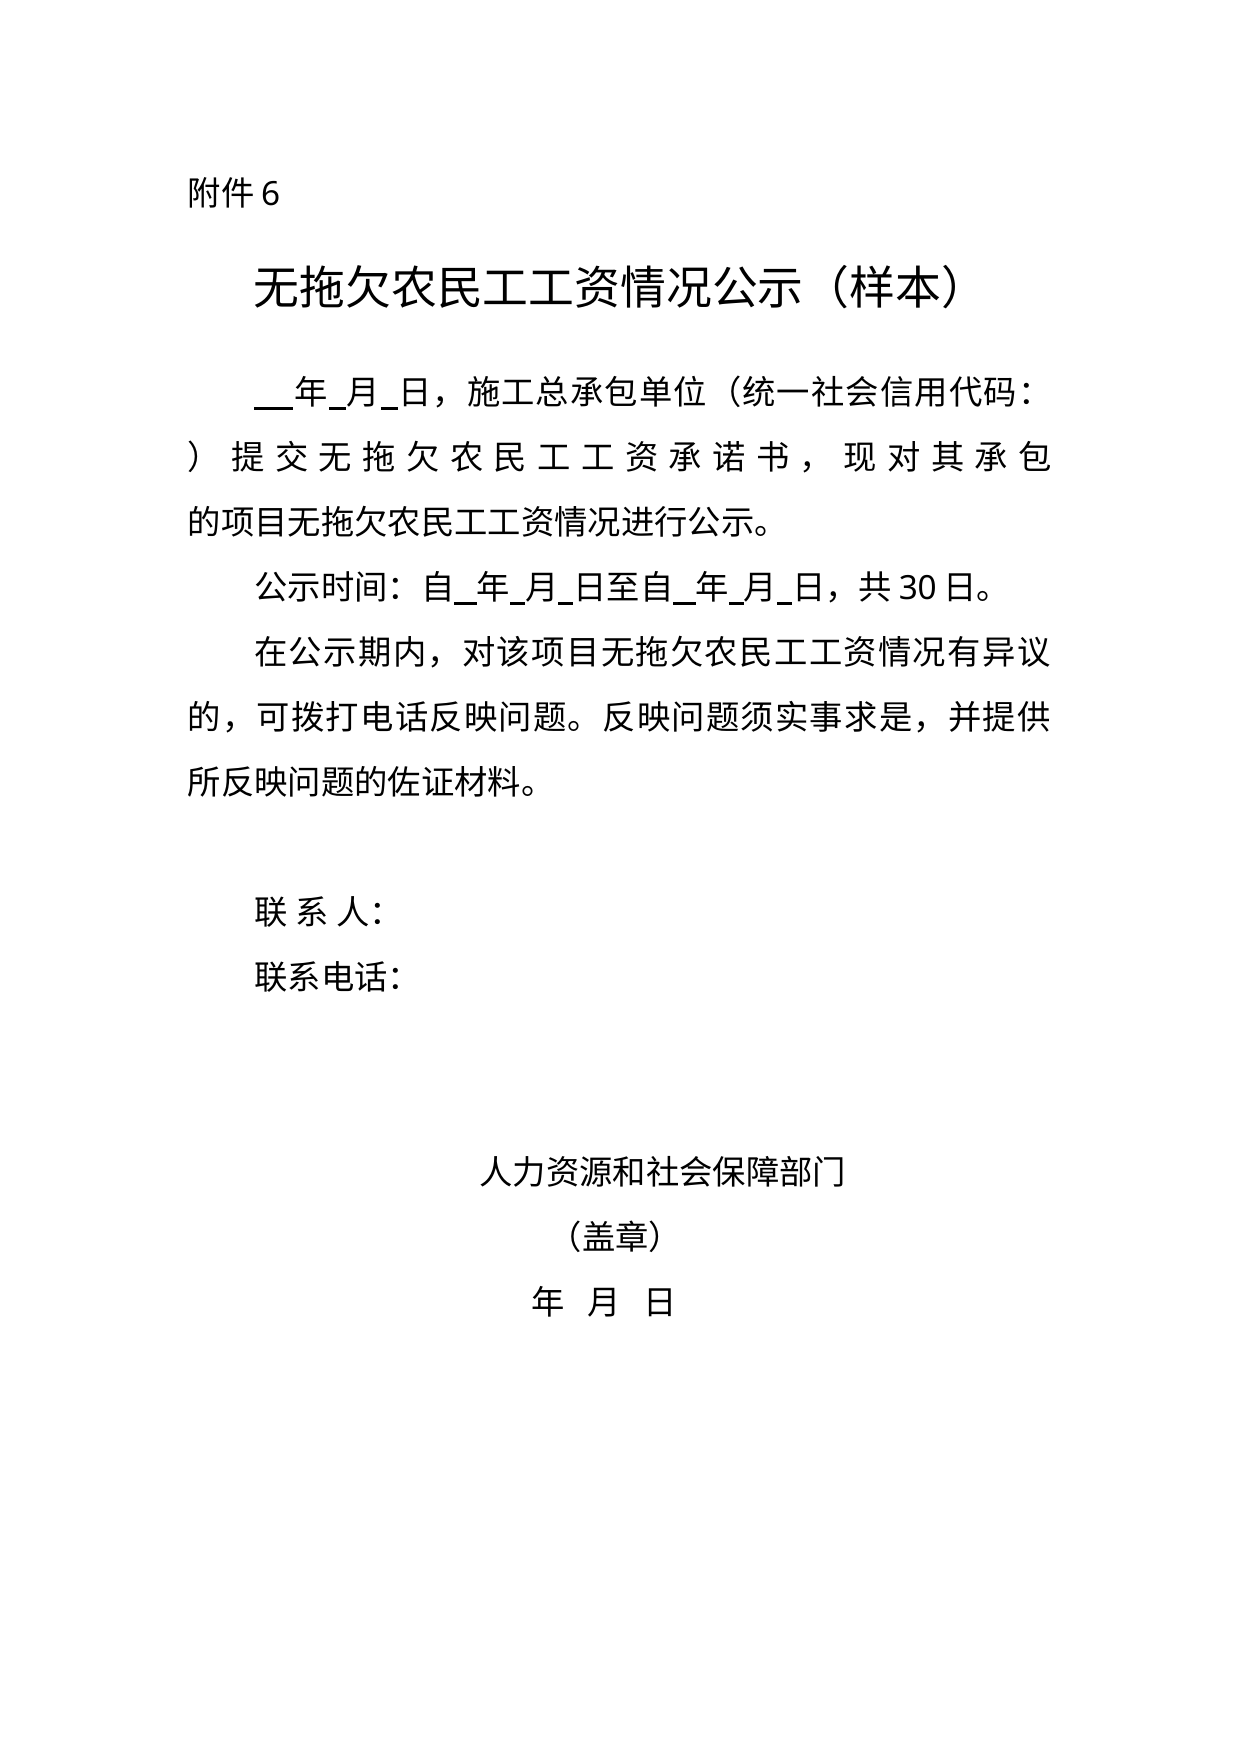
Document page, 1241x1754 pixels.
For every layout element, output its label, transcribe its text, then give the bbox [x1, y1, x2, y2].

text 人力资源和社会保障部门 [187, 1138, 1053, 1203]
text 无拖欠农民工工资情况公示（样本） [187, 258, 1053, 316]
text 联 系 人： [187, 878, 1053, 943]
text 附件6 [187, 162, 1053, 216]
text 在公示期内，对该项目无拖欠农民工工资情况有异议的，可拨打电话反映问题。反映问题须实事求是，并提供所反映问题的佐证材料。 [187, 618, 1053, 813]
text 年 月 日 [187, 1268, 1053, 1333]
text 公示时间：自 年 月 日至自 年 月 日，共30日。 [187, 553, 1053, 618]
text 联系电话： [187, 943, 1053, 1008]
text 年 月 日，施工总承包单位（统一社会信用代码： ）提交无拖欠农民工工资承诺书，现对其承包 的项目无拖欠农民工工资情况进行公示。 [187, 358, 1053, 553]
text （盖章） [187, 1203, 1053, 1268]
